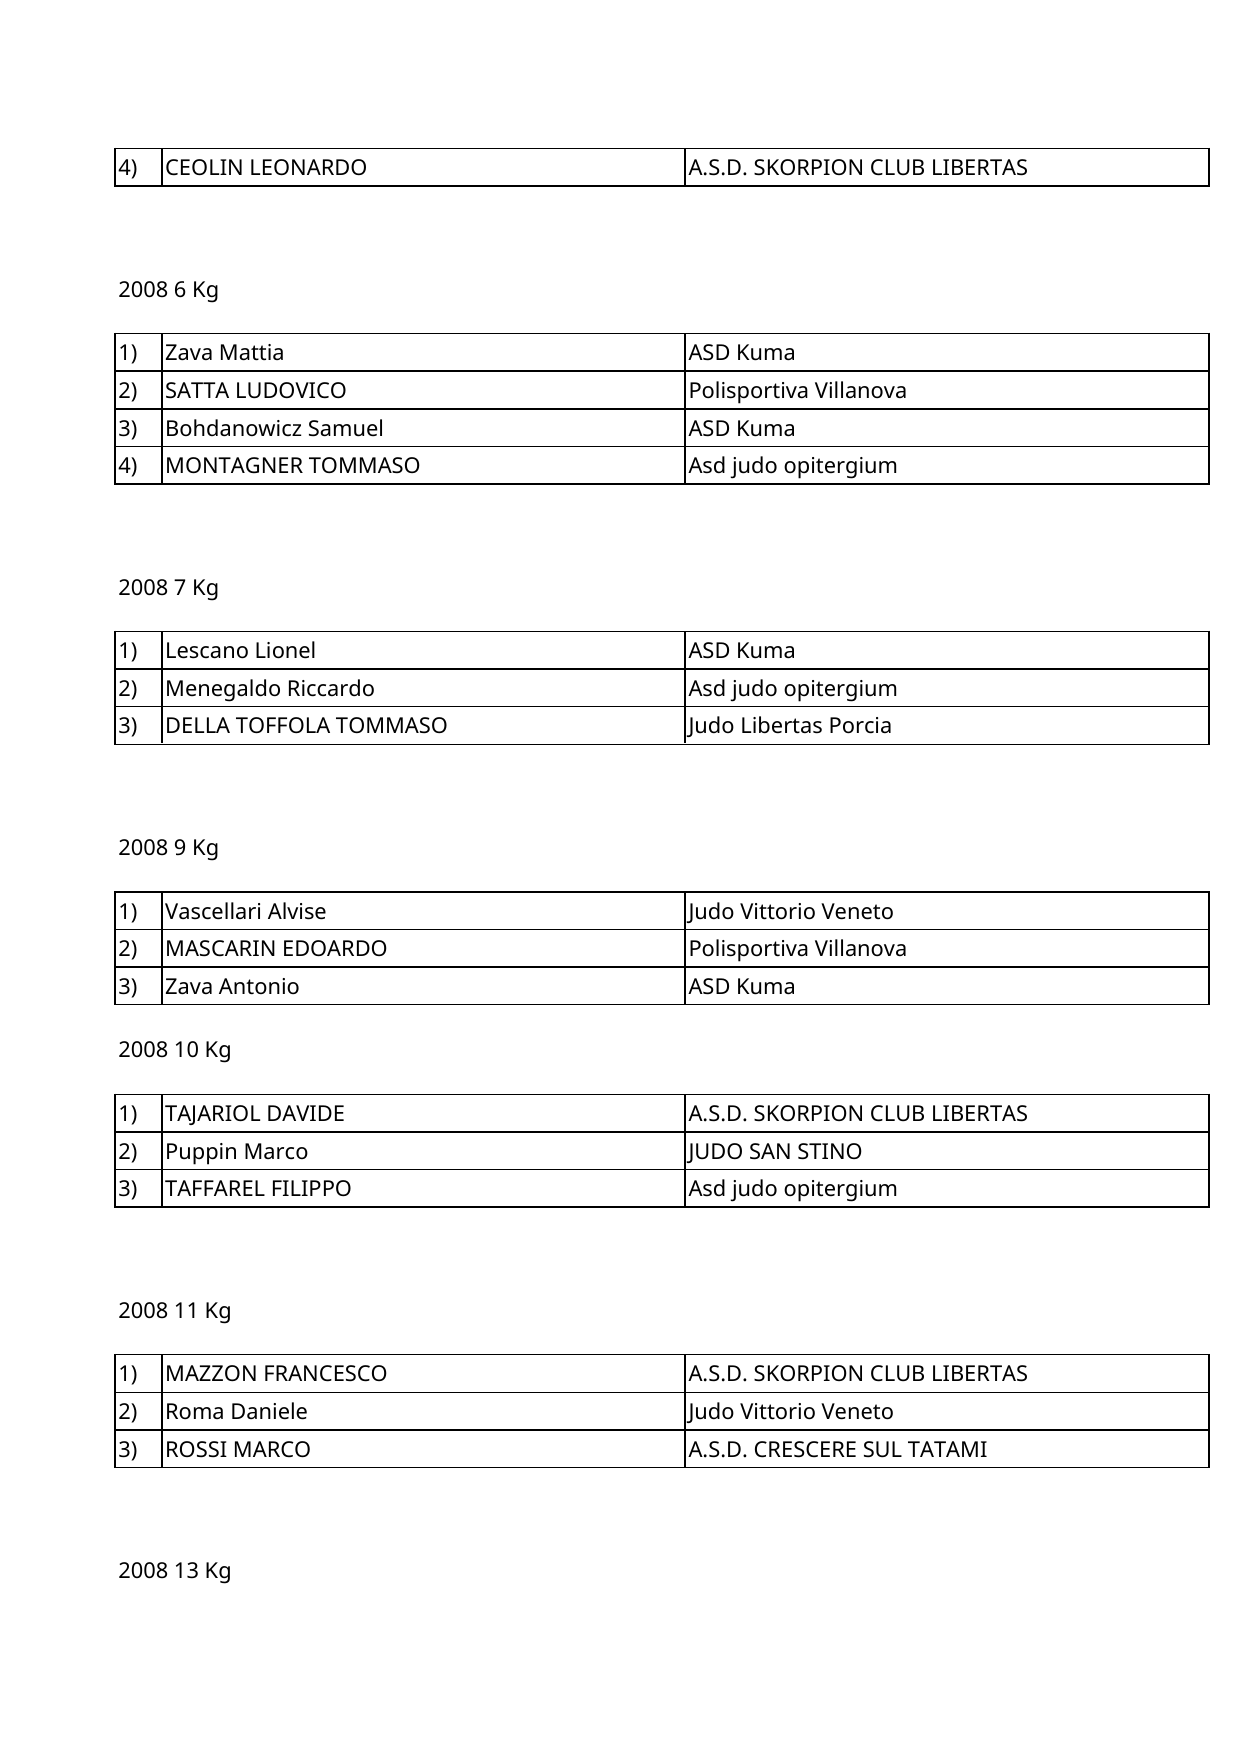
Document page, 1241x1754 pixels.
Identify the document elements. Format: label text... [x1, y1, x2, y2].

table_cell A.S.D. CRESCERE SUL TATAMI [686, 1431, 1208, 1467]
table_header 1) [116, 334, 161, 370]
table_cell ASD Kuma [686, 968, 1208, 1004]
table_cell 2) [116, 670, 161, 706]
table_cell 2) [116, 372, 161, 408]
table_cell Asd judo opitergium [686, 1170, 1208, 1206]
table_cell TAFFAREL FILIPPO [163, 1170, 684, 1206]
table_cell 3) [116, 1431, 161, 1467]
table_cell 3) [116, 1170, 161, 1206]
text 2008 11 Kg [118, 1295, 1122, 1324]
table_header TAJARIOL DAVIDE [163, 1095, 684, 1131]
table_header Zava Mattia [163, 334, 684, 370]
table_header Lescano Lionel [163, 632, 684, 668]
table_cell CEOLIN LEONARDO [163, 149, 684, 185]
table_cell ROSSI MARCO [163, 1431, 684, 1467]
table_cell DELLA TOFFOLA TOMMASO [163, 707, 684, 743]
table_header ASD Kuma [686, 632, 1208, 668]
table_header A.S.D. SKORPION CLUB LIBERTAS [686, 1095, 1208, 1131]
table_cell 2) [116, 1133, 161, 1169]
table_cell JUDO SAN STINO [686, 1133, 1208, 1169]
table_cell Judo Libertas Porcia [686, 707, 1208, 743]
table_header ASD Kuma [686, 334, 1208, 370]
table_cell Polisportiva Villanova [686, 372, 1208, 408]
table_cell 2) [116, 930, 161, 966]
table_cell ASD Kuma [686, 410, 1208, 446]
table_cell 3) [116, 707, 161, 743]
table_header 1) [116, 893, 161, 928]
table_cell Menegaldo Riccardo [163, 670, 684, 706]
table_cell 3) [116, 410, 161, 446]
table_header 1) [116, 632, 161, 668]
table_cell Judo Vittorio Veneto [686, 1393, 1208, 1429]
table_header Judo Vittorio Veneto [686, 893, 1208, 928]
table_cell Asd judo opitergium [686, 670, 1208, 706]
table_cell MASCARIN EDOARDO [163, 930, 684, 966]
text 2008 6 Kg [118, 274, 1122, 303]
text 2008 9 Kg [118, 832, 1122, 862]
table_header Vascellari Alvise [163, 893, 684, 928]
table_header MAZZON FRANCESCO [163, 1355, 684, 1391]
table_header 1) [116, 1355, 161, 1391]
table_header A.S.D. SKORPION CLUB LIBERTAS [686, 1355, 1208, 1391]
table_cell Bohdanowicz Samuel [163, 410, 684, 446]
table_header 1) [116, 1095, 161, 1131]
table_cell A.S.D. SKORPION CLUB LIBERTAS [686, 149, 1208, 185]
table_cell 4) [116, 447, 161, 483]
table_cell Roma Daniele [163, 1393, 684, 1429]
table_cell 4) [116, 149, 161, 185]
text 2008 13 Kg [118, 1555, 1122, 1585]
table_cell Asd judo opitergium [686, 447, 1208, 483]
table_cell 3) [116, 968, 161, 1004]
text 2008 7 Kg [118, 572, 1122, 601]
table_cell Puppin Marco [163, 1133, 684, 1169]
table_cell 2) [116, 1393, 161, 1429]
table_cell Polisportiva Villanova [686, 930, 1208, 966]
text 2008 10 Kg [118, 1034, 1122, 1064]
table_cell Zava Antonio [163, 968, 684, 1004]
table_cell SATTA LUDOVICO [163, 372, 684, 408]
table_cell MONTAGNER TOMMASO [163, 447, 684, 483]
